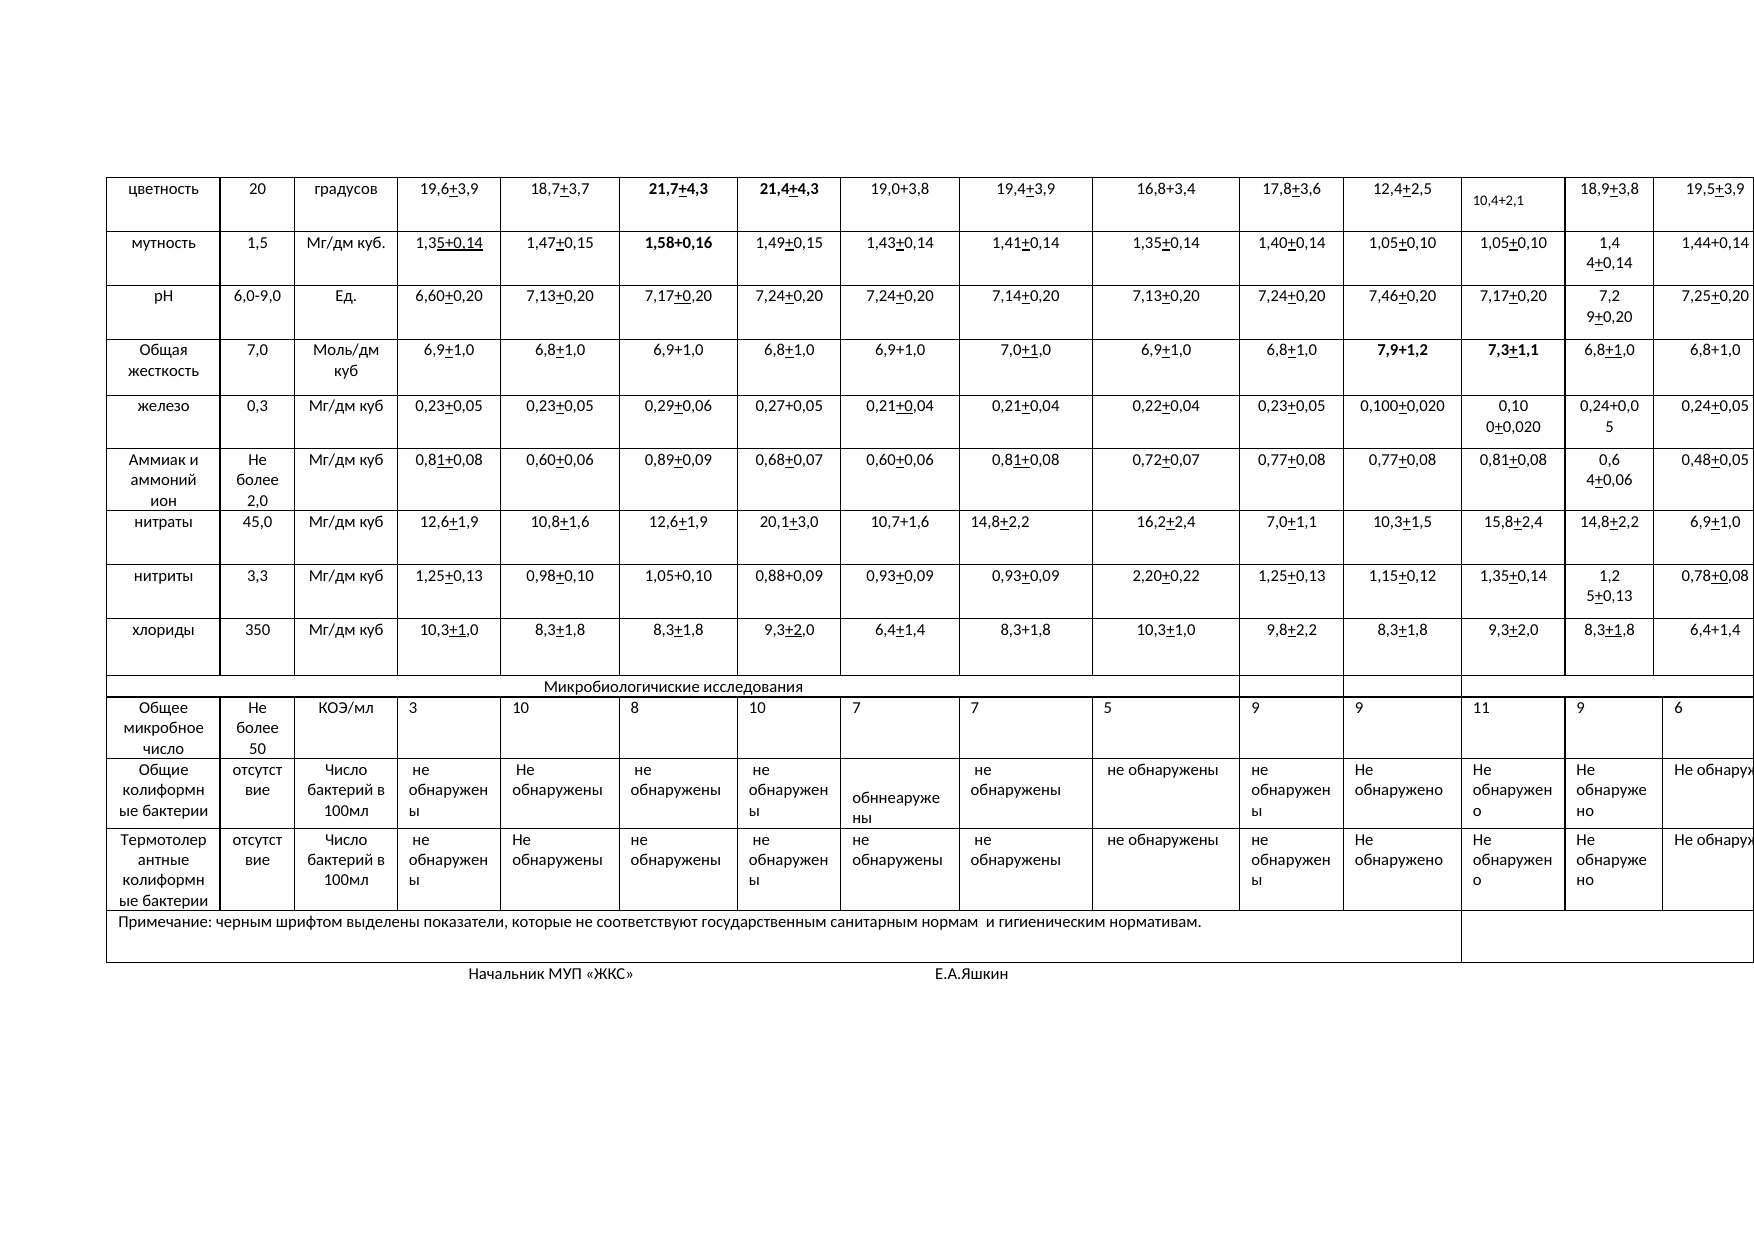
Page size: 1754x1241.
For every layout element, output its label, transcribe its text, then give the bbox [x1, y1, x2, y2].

table_cell Не обнаружено [1663, 829, 1753, 910]
table_cell 10 [501, 698, 619, 758]
table_cell 1,25+0,13 [398, 565, 500, 618]
table_cell 0,21+0,04 [960, 396, 1092, 448]
table_cell 6,60+0,20 [398, 286, 500, 338]
table_cell 1,05+0,10 [1344, 232, 1461, 285]
table_cell 0,3 [221, 396, 294, 448]
table_cell 7,24+0,20 [841, 286, 959, 338]
table_cell Число бактерий в 100мл [295, 759, 397, 828]
table_cell 1,05+0,10 [1462, 232, 1564, 285]
table_cell не обнаружены [398, 829, 500, 910]
table_cell Не обнаружено [1462, 829, 1564, 910]
table_cell Не обнаружены [501, 759, 619, 828]
table_cell 19,0+3,8 [841, 178, 959, 231]
table_cell 1,43+0,14 [841, 232, 959, 285]
table_cell 7,0+1,0 [960, 340, 1092, 394]
table_cell 3 [398, 698, 500, 758]
table_cell Ед. [295, 286, 397, 338]
table_cell Мг/дм куб [295, 511, 397, 564]
table_cell не обнаружены [960, 829, 1092, 910]
table_cell 10,4+2,1 [1462, 178, 1564, 231]
table_cell 0,89+0,09 [620, 449, 737, 510]
table_cell 9,3+2,0 [738, 619, 840, 675]
table_cell 1,05+0,10 [620, 565, 737, 618]
table_cell 1,41+0,14 [960, 232, 1092, 285]
table_cell 8,3+1,8 [1566, 619, 1653, 675]
table_cell 6,9+1,0 [620, 340, 737, 394]
table_cell 6,8+1,0 [501, 340, 619, 394]
table_cell 0,23+0,05 [398, 396, 500, 448]
table_cell не обнаружены [620, 759, 737, 828]
table_cell отсутствие [221, 759, 294, 828]
table_cell 6,4+1,4 [1654, 619, 1753, 675]
table_cell Моль/дм куб [295, 340, 397, 394]
table_cell 1,44+0,14 [1654, 232, 1753, 285]
table_cell 7,17+0,20 [1462, 286, 1564, 338]
table_cell 0,60+0,06 [841, 449, 959, 510]
table_cell 1,35+0,14 [1462, 565, 1564, 618]
table_cell Микробиологичиские исследования [107, 676, 1239, 696]
table_cell не обнаружены [1093, 829, 1239, 910]
table_cell 7 [841, 698, 959, 758]
table_cell 0,81+0,08 [398, 449, 500, 510]
table_cell 0,78+0,08 [1654, 565, 1753, 618]
table_cell 0,88+0,09 [738, 565, 840, 618]
table_cell 0,48+0,05 [1654, 449, 1753, 510]
table_cell 1,47+0,15 [501, 232, 619, 285]
table_cell 7,29+0,20 [1566, 286, 1653, 338]
table_cell Термотолерантные колиформные бактерии [107, 829, 219, 910]
table_cell 7,24+0,20 [1240, 286, 1343, 338]
table_cell 0,64+0,06 [1566, 449, 1653, 510]
table_cell не обнаружены [1240, 829, 1343, 910]
table_cell 19,5+3,9 [1654, 178, 1753, 231]
table_cell [1240, 676, 1343, 696]
table_cell 19,4+3,9 [960, 178, 1092, 231]
text Начальник МУП «ЖКС» Е.А.Яшкин [118, 963, 1636, 983]
table_cell Число бактерий в 100мл [295, 829, 397, 910]
table_cell 10,7+1,6 [841, 511, 959, 564]
table_cell 20 [221, 178, 294, 231]
table_cell 45,0 [221, 511, 294, 564]
table_cell Не более 50 [221, 698, 294, 758]
table_cell [1344, 676, 1461, 696]
table_cell 16,8+3,4 [1093, 178, 1239, 231]
table_cell 7,24+0,20 [738, 286, 840, 338]
table_cell 12,6+1,9 [620, 511, 737, 564]
table_cell 9 [1344, 698, 1461, 758]
table_cell 6,9+1,0 [1093, 340, 1239, 394]
table_cell 7,3+1,1 [1462, 340, 1564, 394]
table_cell не обнаружены [738, 759, 840, 828]
table_cell 14,8+2,2 [960, 511, 1092, 564]
table_cell 0,81+0,08 [960, 449, 1092, 510]
table_cell 6,8+1,0 [1240, 340, 1343, 394]
table_cell нитриты [107, 565, 219, 618]
table_cell Не более 2,0 [221, 449, 294, 510]
table_cell 19,6+3,9 [398, 178, 500, 231]
table_cell 21,7+4,3 [620, 178, 737, 231]
table_cell 10 [738, 698, 840, 758]
table_cell Не обнаружено [1344, 829, 1461, 910]
table_cell 0,22+0,04 [1093, 396, 1239, 448]
table_cell 18,7+3,7 [501, 178, 619, 231]
table_cell 0,29+0,06 [620, 396, 737, 448]
table_cell 1,35+0,14 [398, 232, 500, 285]
table_cell [1462, 676, 1753, 696]
table_cell 6,9+1,0 [1654, 511, 1753, 564]
table_cell 0,68+0,07 [738, 449, 840, 510]
table_cell Аммиак и аммоний ион [107, 449, 219, 510]
table_cell 17,8+3,6 [1240, 178, 1343, 231]
table_cell 1,40+0,14 [1240, 232, 1343, 285]
table_cell 6,4+1,4 [841, 619, 959, 675]
table_cell железо [107, 396, 219, 448]
table_cell 8,3+1,8 [960, 619, 1092, 675]
table_cell 6 [1663, 698, 1753, 758]
table_cell Мг/дм куб [295, 449, 397, 510]
table_cell мутность [107, 232, 219, 285]
table_cell рН [107, 286, 219, 338]
table_cell 11 [1462, 698, 1564, 758]
table_cell Мг/дм куб. [295, 232, 397, 285]
table_cell Общие колиформные бактерии [107, 759, 219, 828]
table_cell Не обнаружено [1566, 829, 1662, 910]
table_cell Не обнаружено [1344, 759, 1461, 828]
table_cell 350 [221, 619, 294, 675]
table_cell 7 [960, 698, 1092, 758]
table_cell Общая жесткость [107, 340, 219, 394]
table_cell 10,8+1,6 [501, 511, 619, 564]
table_cell 6,9+1,0 [398, 340, 500, 394]
table_cell 1,44+0,14 [1566, 232, 1653, 285]
table_cell 0,60+0,06 [501, 449, 619, 510]
table_cell не обнаружены [398, 759, 500, 828]
table_cell 2,20+0,22 [1093, 565, 1239, 618]
table_cell отсутствие [221, 829, 294, 910]
table_cell 7,13+0,20 [501, 286, 619, 338]
table_cell Не обнаружены [501, 829, 619, 910]
table_cell 1,5 [221, 232, 294, 285]
table_cell 0,93+0,09 [960, 565, 1092, 618]
table_cell 12,4+2,5 [1344, 178, 1461, 231]
table_cell 0,24+0,05 [1654, 396, 1753, 448]
table_cell 0,21+0,04 [841, 396, 959, 448]
table_cell не обнаружены [960, 759, 1092, 828]
table_cell Мг/дм куб [295, 565, 397, 618]
table_cell Не обнаружено [1663, 759, 1753, 828]
table_cell 6,8+1,0 [1566, 340, 1653, 394]
table_cell Не обнаружено [1462, 759, 1564, 828]
table_cell 8,3+1,8 [501, 619, 619, 675]
table_cell Не обнаружено [1566, 759, 1662, 828]
table_cell КОЭ/мл [295, 698, 397, 758]
table_cell 7,13+0,20 [1093, 286, 1239, 338]
table_cell градусов [295, 178, 397, 231]
table_cell 8,3+1,8 [1344, 619, 1461, 675]
table_cell 7,0+1,1 [1240, 511, 1343, 564]
table_cell 1,25+0,13 [1240, 565, 1343, 618]
table_cell 7,14+0,20 [960, 286, 1092, 338]
table_cell 1,49+0,15 [738, 232, 840, 285]
table_cell Мг/дм куб [295, 619, 397, 675]
table_cell 0,77+0,08 [1344, 449, 1461, 510]
table_cell цветность [107, 178, 219, 231]
table_cell 8,3+1,8 [620, 619, 737, 675]
table_cell не обнаружены [1240, 759, 1343, 828]
table_cell 9,8+2,2 [1240, 619, 1343, 675]
table_cell 1,15+0,12 [1344, 565, 1461, 618]
table_cell 0,23+0,05 [501, 396, 619, 448]
table_cell 10,3+1,0 [1093, 619, 1239, 675]
table_cell Мг/дм куб [295, 396, 397, 448]
table_cell 21,4+4,3 [738, 178, 840, 231]
table_cell 0,81+0,08 [1462, 449, 1564, 510]
table_cell 6,9+1,0 [841, 340, 959, 394]
table_cell 14,8+2,2 [1566, 511, 1653, 564]
table_cell 9 [1240, 698, 1343, 758]
table_cell 0,98+0,10 [501, 565, 619, 618]
table_cell 0,24+0,05 [1566, 396, 1653, 448]
table_cell 0,23+0,05 [1240, 396, 1343, 448]
table_cell не обнаружены [841, 829, 959, 910]
table_cell не обнаружены [620, 829, 737, 910]
table_cell 6,8+1,0 [738, 340, 840, 394]
table_cell 18,9+3,8 [1566, 178, 1653, 231]
table_cell 8 [620, 698, 737, 758]
table_cell 9 [1566, 698, 1662, 758]
table_cell 7,9+1,2 [1344, 340, 1461, 394]
table_cell 1,35+0,14 [1093, 232, 1239, 285]
table_cell 0,77+0,08 [1240, 449, 1343, 510]
table_cell не обнаружены [738, 829, 840, 910]
table_cell 6,0-9,0 [221, 286, 294, 338]
table_cell обннеаружены [841, 759, 959, 828]
table_cell 1,25+0,13 [1566, 565, 1653, 618]
table_cell 12,6+1,9 [398, 511, 500, 564]
table_cell 10,3+1,5 [1344, 511, 1461, 564]
table_cell 0,100+0,020 [1462, 396, 1564, 448]
table_cell нитраты [107, 511, 219, 564]
table_cell 16,2+2,4 [1093, 511, 1239, 564]
table_cell 3,3 [221, 565, 294, 618]
table_cell 0,100+0,020 [1344, 396, 1461, 448]
table_cell 20,1+3,0 [738, 511, 840, 564]
table_cell 15,8+2,4 [1462, 511, 1564, 564]
table_cell 0,27+0,05 [738, 396, 840, 448]
table_cell Примечание: черным шрифтом выделены показатели, которые не соответствуют государственным санитарным нормам и гигиеническим нормативам. [107, 911, 1461, 962]
table_cell 7,25+0,20 [1654, 286, 1753, 338]
table_cell [1462, 911, 1753, 962]
table_cell 7,17+0,20 [620, 286, 737, 338]
table_cell 5 [1093, 698, 1239, 758]
table_cell 7,0 [221, 340, 294, 394]
table_cell Общее микробное число [107, 698, 219, 758]
table_cell 9,3+2,0 [1462, 619, 1564, 675]
table_cell 1,58+0,16 [620, 232, 737, 285]
table_cell хлориды [107, 619, 219, 675]
table_cell 7,46+0,20 [1344, 286, 1461, 338]
table_cell 0,72+0,07 [1093, 449, 1239, 510]
table_cell 10,3+1,0 [398, 619, 500, 675]
table_cell 0,93+0,09 [841, 565, 959, 618]
table_cell не обнаружены [1093, 759, 1239, 828]
table_cell 6,8+1,0 [1654, 340, 1753, 394]
